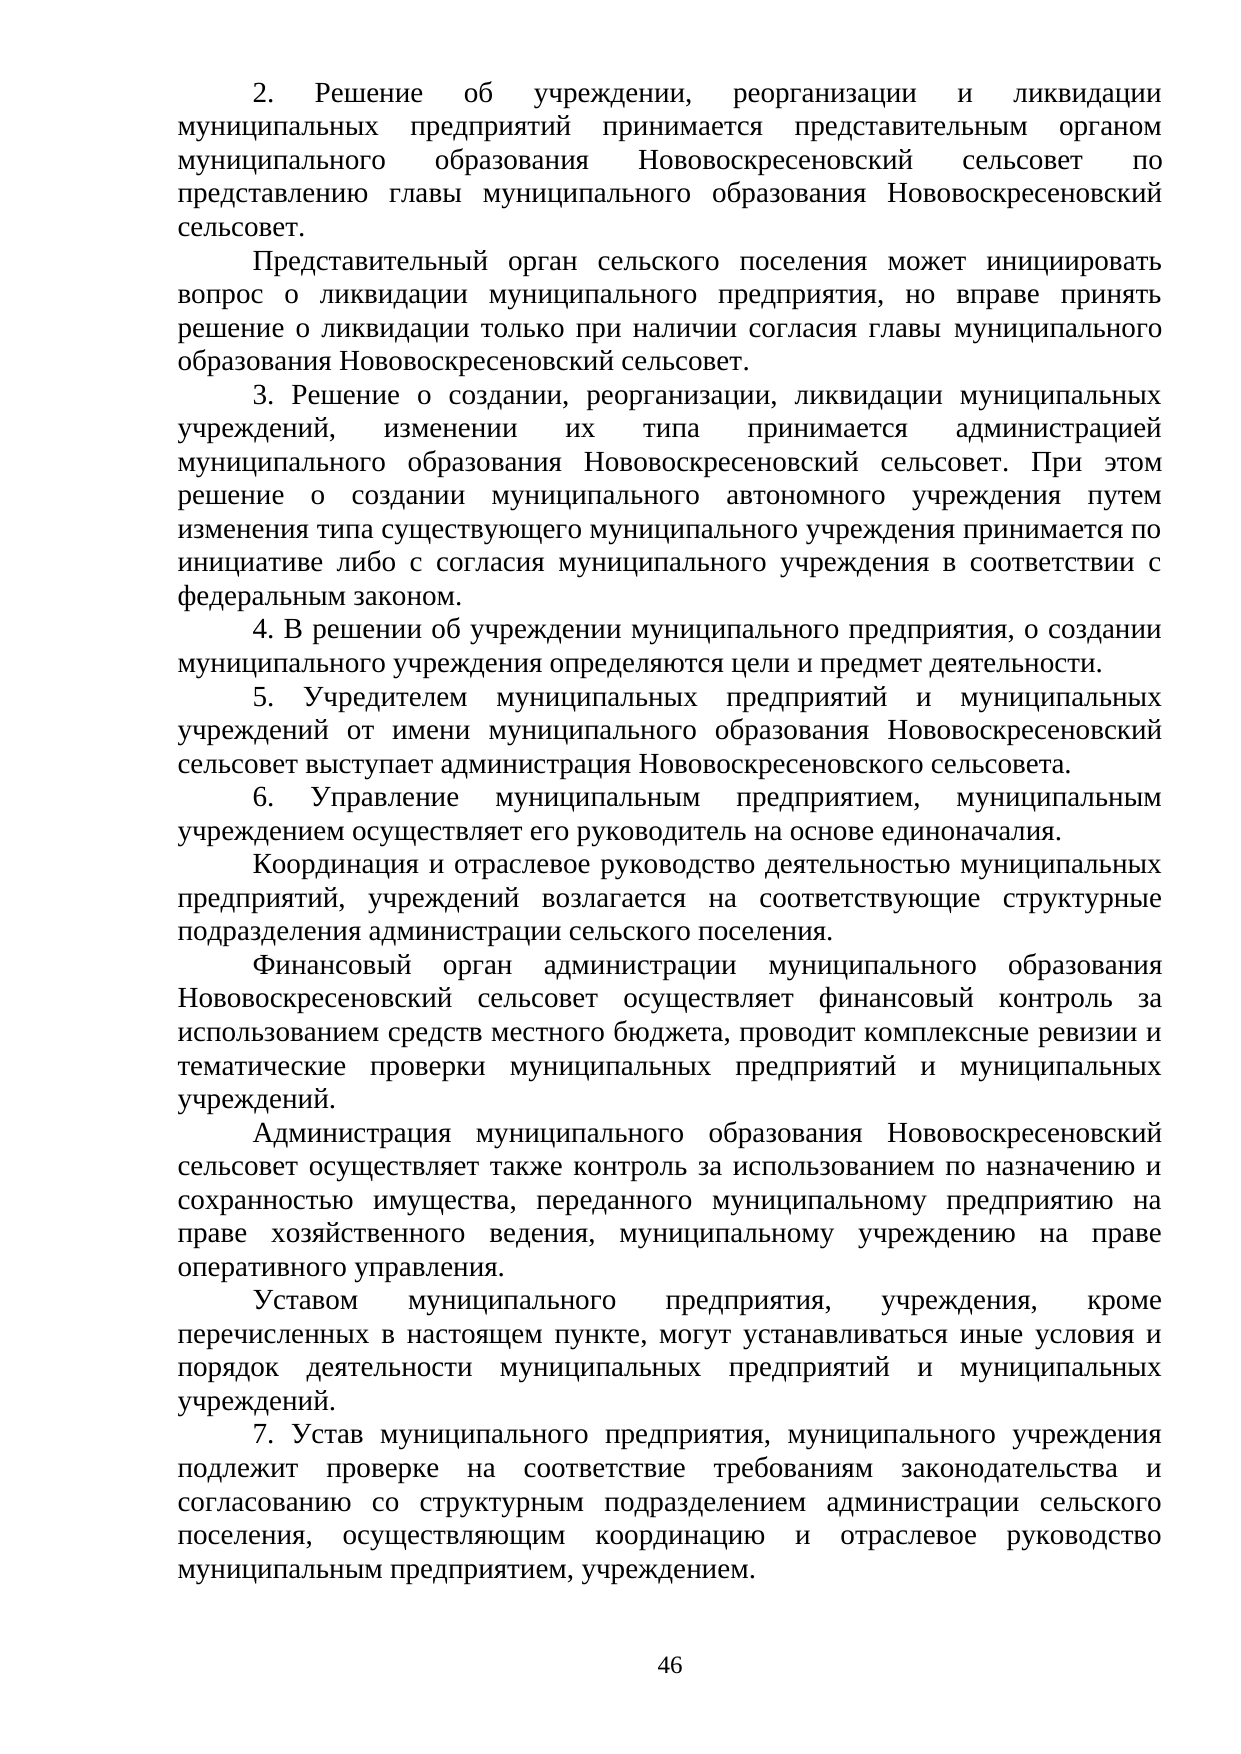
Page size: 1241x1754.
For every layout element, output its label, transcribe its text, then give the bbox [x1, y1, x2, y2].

text 3. Решение о создании, реорганизации, ликвидации муниципальных учреждений, изменении их типа принимается администрацией муниципального образования Нововоскресеновский сельсовет. При этом решение о создании муниципального автономного учреждения путем изменения типа существующего муниципального учреждения принимается по инициативе либо с согласия муниципального учреждения в соответствии с федеральным законом. [177, 377, 1162, 612]
text 2. Решение об учреждении, реорганизации и ликвидации муниципальных предприятий принимается представительным органом муниципального образования Нововоскресеновский сельсовет по представлению главы муниципального образования Нововоскресеновский сельсовет. [177, 75, 1162, 243]
text Уставом муниципального предприятия, учреждения, кроме перечисленных в настоящем пункте, могут устанавливаться иные условия и порядок деятельности муниципальных предприятий и муниципальных учреждений. [177, 1282, 1162, 1417]
text Координация и отраслевое руководство деятельностью муниципальных предприятий, учреждений возлагается на соответствующие структурные подразделения администрации сельского поселения. [177, 846, 1162, 947]
text Финансовый орган администрации муниципального образования Нововоскресеновский сельсовет осуществляет финансовый контроль за использованием средств местного бюджета, проводит комплексные ревизии и тематические проверки муниципальных предприятий и муниципальных учреждений. [177, 947, 1162, 1115]
text 5. Учредителем муниципальных предприятий и муниципальных учреждений от имени муниципального образования Нововоскресеновский сельсовет выступает администрация Нововоскресеновского сельсовета. [177, 679, 1162, 779]
text 7. Устав муниципального предприятия, муниципального учреждения подлежит проверке на соответствие требованиям законодательства и согласованию со структурным подразделением администрации сельского поселения, осуществляющим координацию и отраслевое руководство муниципальным предприятием, учреждением. [177, 1417, 1162, 1584]
text 4. В решении об учреждении муниципального предприятия, о создании муниципального учреждения определяются цели и предмет деятельности. [177, 612, 1162, 679]
text Администрация муниципального образования Нововоскресеновский сельсовет осуществляет также контроль за использованием по назначению и сохранностью имущества, переданного муниципальному предприятию на праве хозяйственного ведения, муниципальному учреждению на праве оперативного управления. [177, 1115, 1162, 1282]
text Представительный орган сельского поселения может инициировать вопрос о ликвидации муниципального предприятия, но вправе принять решение о ликвидации только при наличии согласия главы муниципального образования Нововоскресеновский сельсовет. [177, 243, 1162, 377]
text 6. Управление муниципальным предприятием, муниципальным учреждением осуществляет его руководитель на основе единоначалия. [177, 779, 1162, 846]
